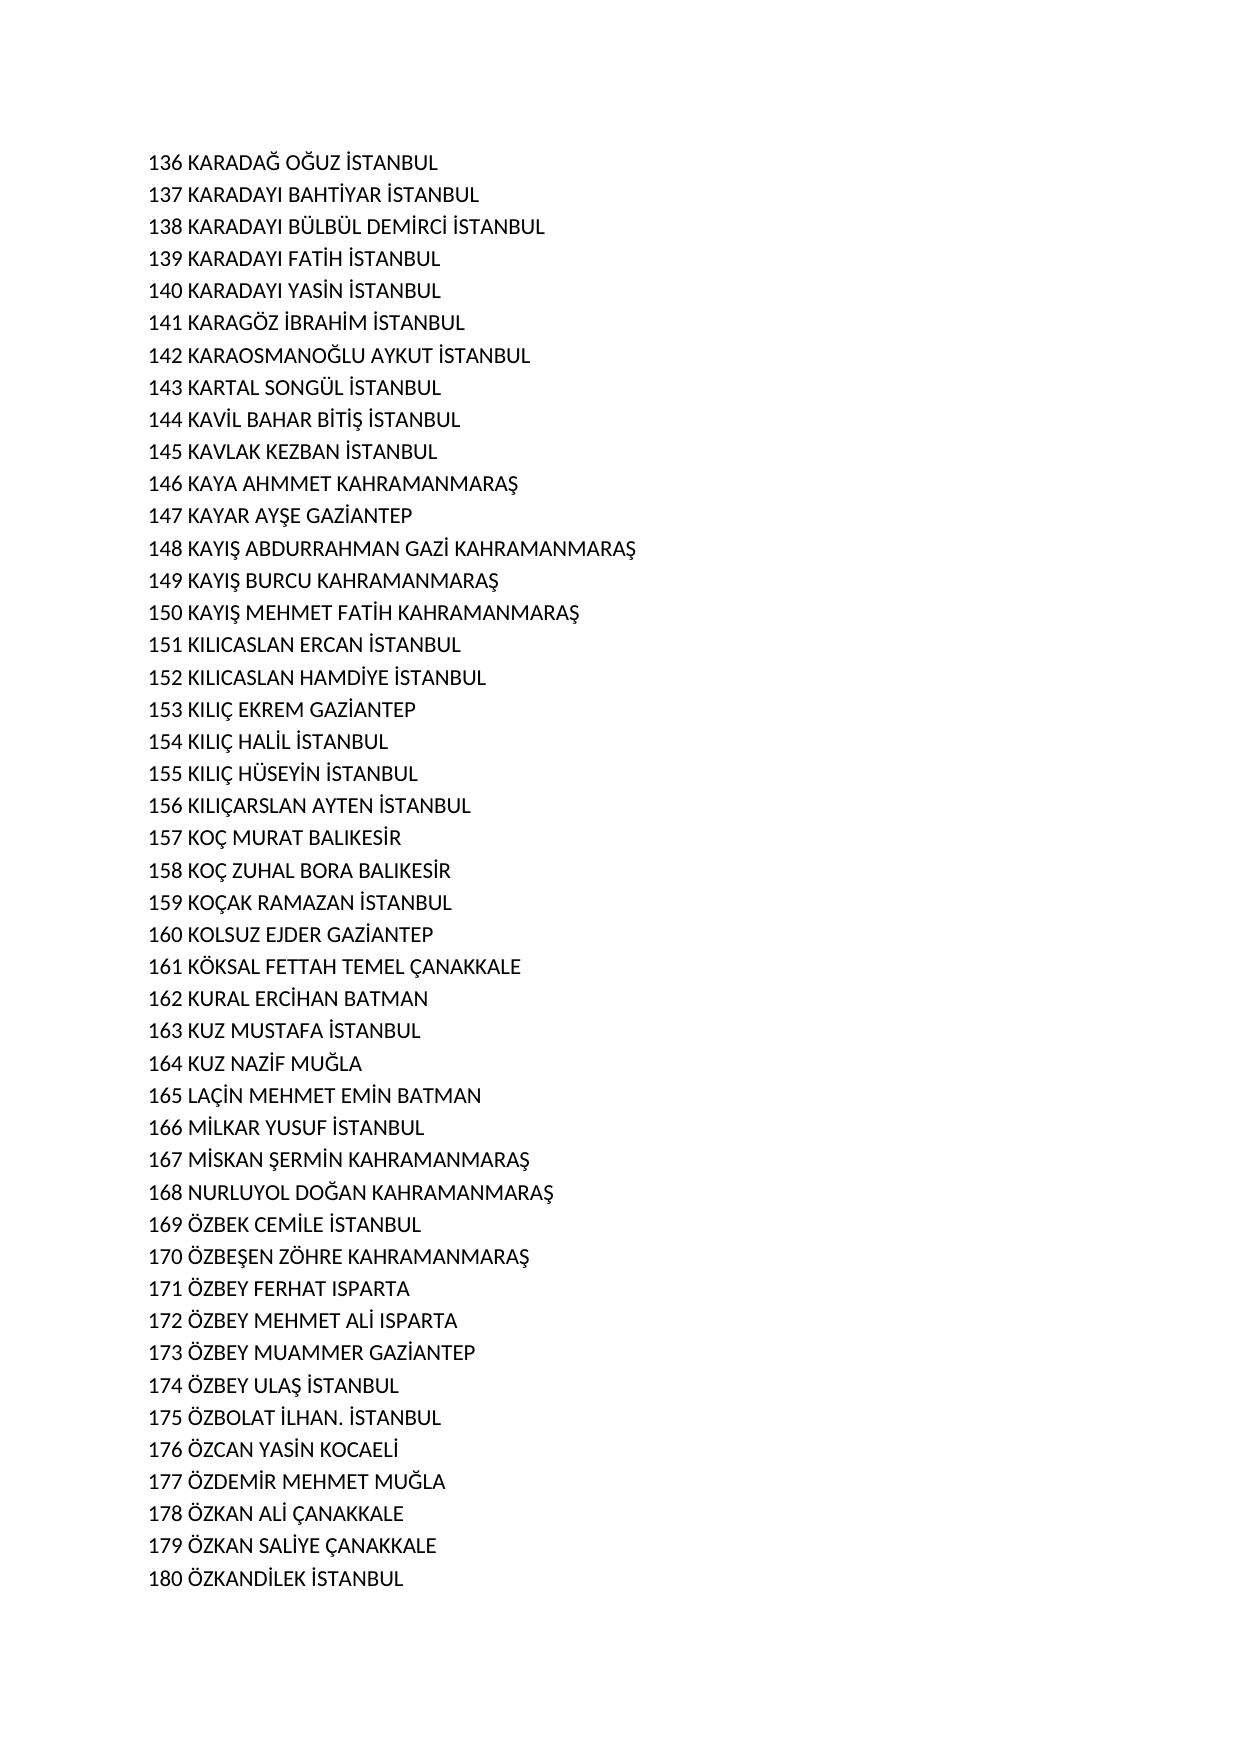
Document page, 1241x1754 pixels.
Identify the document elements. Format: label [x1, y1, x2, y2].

text [148, 148, 1093, 1592]
